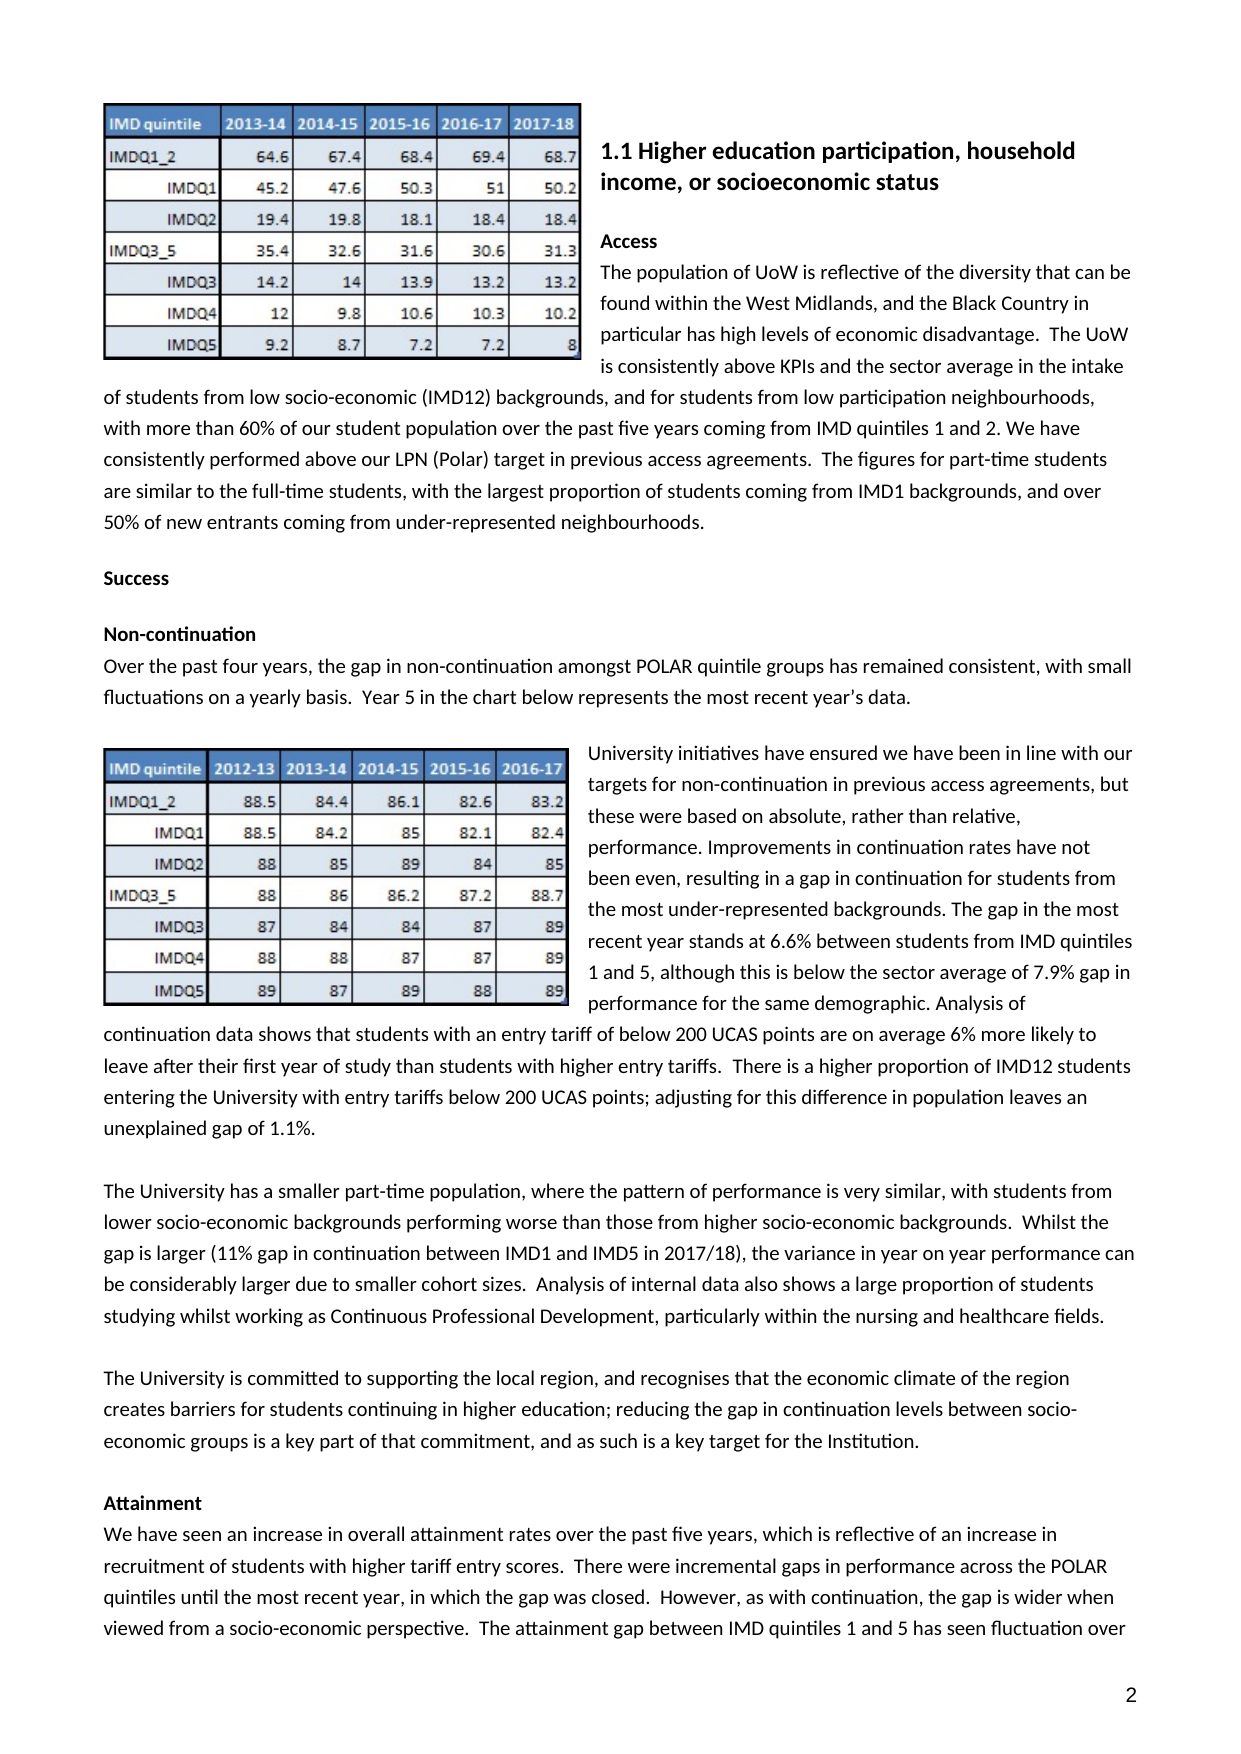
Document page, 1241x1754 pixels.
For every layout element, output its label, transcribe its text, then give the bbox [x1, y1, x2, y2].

text The University is committed to supporting the local region, and recognises that the economic climate of the region creates barriers for students continuing in higher education; reducing the gap in continuation levels between socio-economic groups is a key part of that commitment, and as such is a key target for the Institution. [103, 1359, 1137, 1453]
text The University has a smaller part-time population, where the pattern of performance is very similar, with students from lower socio-economic backgrounds performing worse than those from higher socio-economic backgrounds. Whilst the gap is larger (11% gap in continuation between IMD1 and IMD5 in 2017/18), the variance in year on year performance can be considerably larger due to smaller cohort sizes. Analysis of internal data also shows a large proportion of students studying whilst working as Continuous Professional Development, particularly within the nursing and healthcare fields. [103, 1172, 1137, 1328]
picture [103, 748, 569, 1006]
subtitle Non-continuation Over the past four years, the gap in non-continuation amongst POLAR quintile groups has remained consistent, with small fluctuations on a yearly basis. Year 5 in the chart below represents the most recent year’s data. [103, 616, 1137, 709]
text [103, 1484, 1137, 1641]
subtitle Success [103, 559, 1137, 591]
text 1.1 Higher education participation, household income, or socioeconomic status [582, 134, 1137, 197]
picture [103, 103, 582, 360]
subtitle Access The population of UoW is reflective of the diversity that can be found within the West Midlands, and the Black Country in particular has high levels of economic disadvantage. The UoW is consistently above KPIs and the sector average in the intake of students from low socio-economic (IMD12) backgrounds, and for students from low participation neighbourhoods, with more than 60% of our student population over the past five years coming from IMD quintiles 1 and 2. We have consistently performed above our LPN (Polar) target in previous access agreements. The figures for part-time students are similar to the full-time students, with the largest proportion of students coming from IMD1 backgrounds, and over 50% of new entrants coming from under-represented neighbourhoods. [103, 222, 1137, 534]
